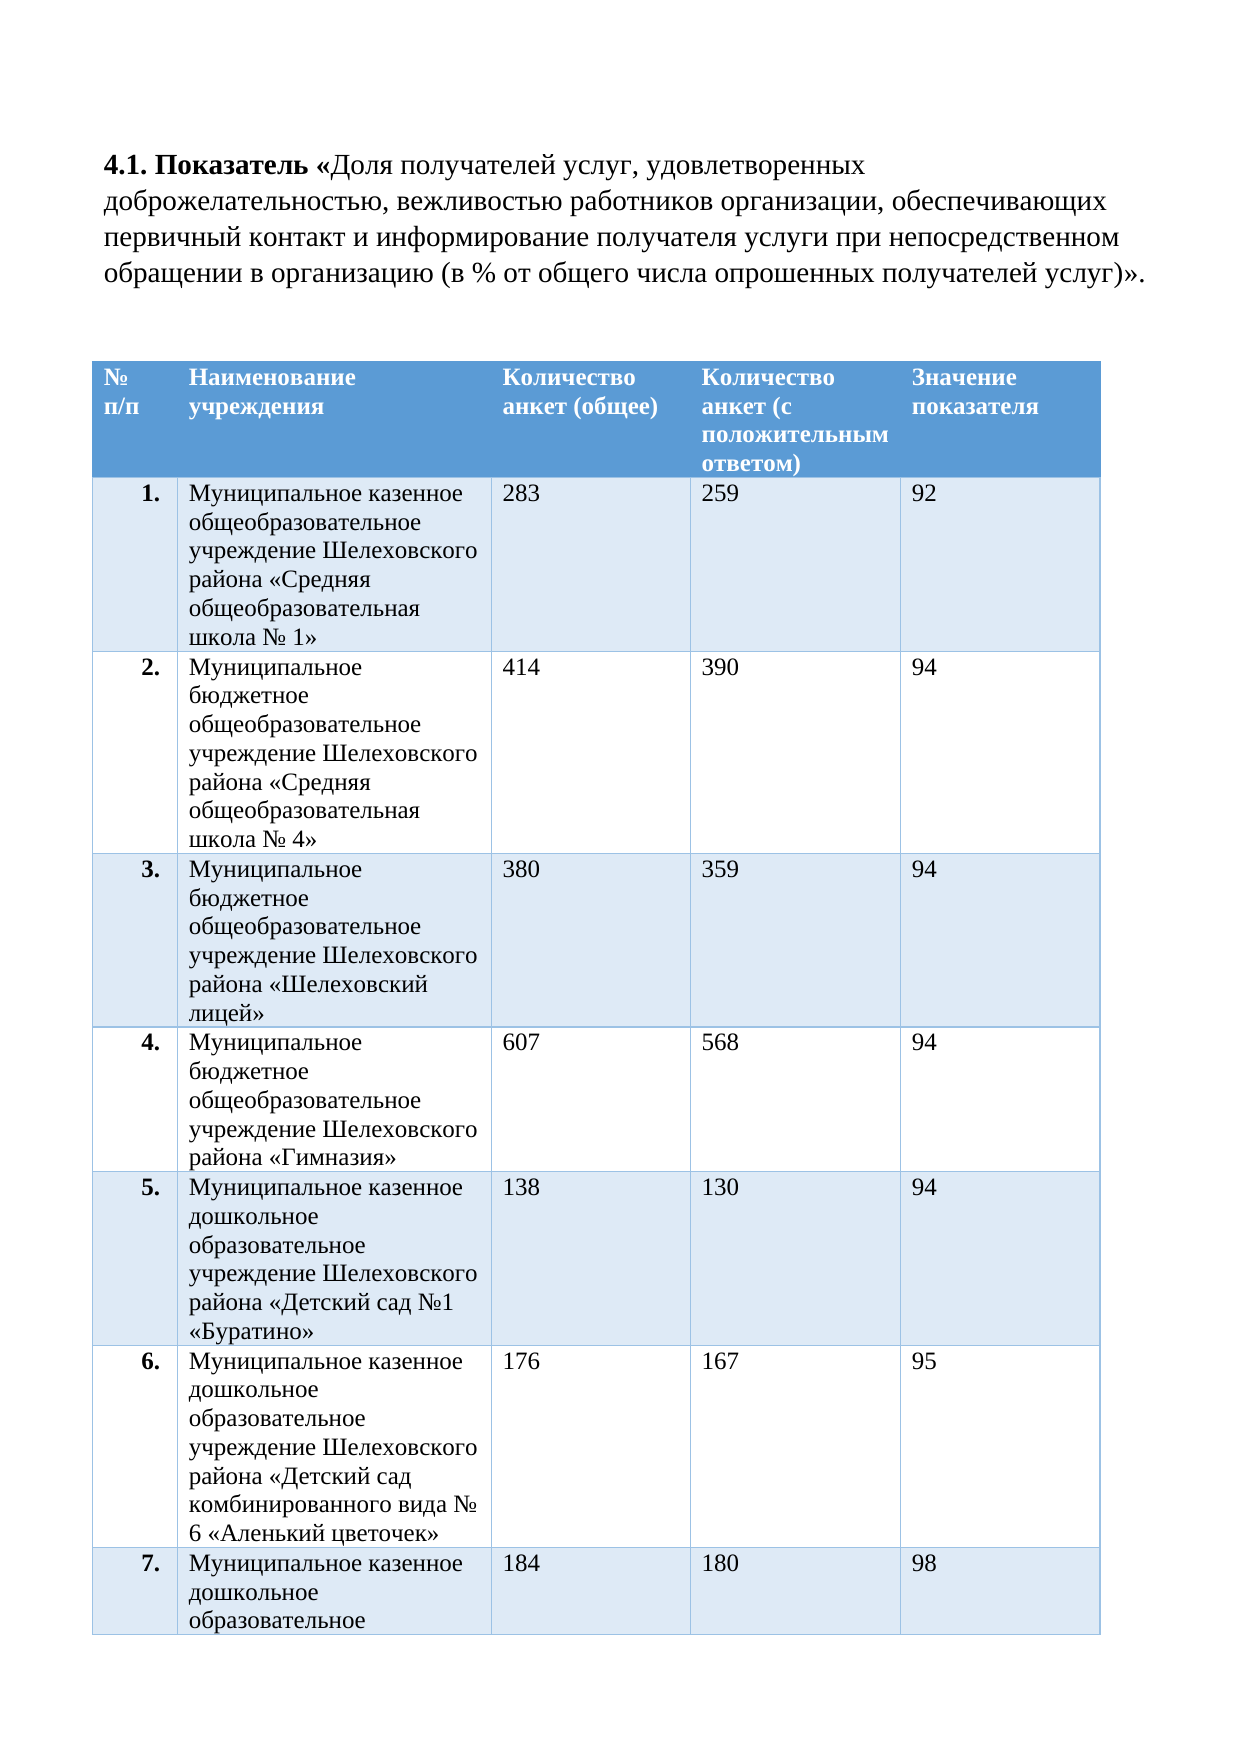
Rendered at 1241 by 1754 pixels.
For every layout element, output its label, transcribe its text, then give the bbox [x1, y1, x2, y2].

table_cell Муниципальное казенное дошкольное образовательное учреждение Шелеховского района «Детский сад №1 «Буратино» [178, 1172, 491, 1345]
table_cell 130 [691, 1172, 900, 1345]
text 4.1. Показатель «Доля получателей услуг, удовлетворенных доброжелательностью, вежливостью работников организации, обеспечивающих первичный контакт и информирование получателя услуги при непосредственном обращении в организацию (в % от общего числа опрошенных получателей услуг)». [103, 147, 1152, 289]
table_cell 184 [492, 1548, 690, 1634]
table_cell 98 [901, 1548, 1099, 1634]
table_cell 414 [492, 652, 690, 853]
table_cell [93, 1346, 177, 1547]
table_cell 94 [901, 1028, 1099, 1171]
table_cell 259 [691, 478, 900, 651]
table_cell 176 [492, 1346, 690, 1547]
table_cell [93, 854, 177, 1026]
table_cell [93, 1172, 177, 1345]
table_cell 167 [691, 1346, 900, 1547]
table_cell Муниципальное казенное дошкольное образовательное учреждение Шелеховского района «Детский сад комбинированного вида № 6 «Аленький цветочек» [178, 1346, 491, 1547]
table_cell 359 [691, 854, 900, 1026]
table_cell [93, 1548, 177, 1634]
table_header Количество анкет (с положительным ответом) [691, 362, 900, 477]
table_cell 180 [691, 1548, 900, 1634]
table_cell [93, 1028, 177, 1171]
table_cell 94 [901, 854, 1099, 1026]
table_cell 94 [901, 1172, 1099, 1345]
table_cell 138 [492, 1172, 690, 1345]
table_header Значение показателя [901, 362, 1099, 477]
table_cell Муниципальное бюджетное общеобразовательное учреждение Шелеховского района «Шелеховский лицей» [178, 854, 491, 1026]
table_cell 95 [901, 1346, 1099, 1547]
table_cell Муниципальное казенное общеобразовательное учреждение Шелеховского района «Средняя общеобразовательная школа № 1» [178, 478, 491, 651]
table_cell [93, 652, 177, 853]
table_cell Муниципальное бюджетное общеобразовательное учреждение Шелеховского района «Гимназия» [178, 1028, 491, 1171]
table_cell 94 [901, 652, 1099, 853]
table_cell 607 [492, 1028, 690, 1171]
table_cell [178, 1548, 491, 1634]
table_cell 568 [691, 1028, 900, 1171]
table_header Количество анкет (общее) [492, 362, 690, 477]
table_cell 390 [691, 652, 900, 853]
table_cell [93, 478, 177, 651]
table_cell 283 [492, 478, 690, 651]
table_header № п/п [93, 362, 177, 477]
table_cell Муниципальное бюджетное общеобразовательное учреждение Шелеховского района «Средняя общеобразовательная школа № 4» [178, 652, 491, 853]
table_header Наименование учреждения [178, 362, 491, 477]
table_cell 380 [492, 854, 690, 1026]
table_cell 92 [901, 478, 1099, 651]
